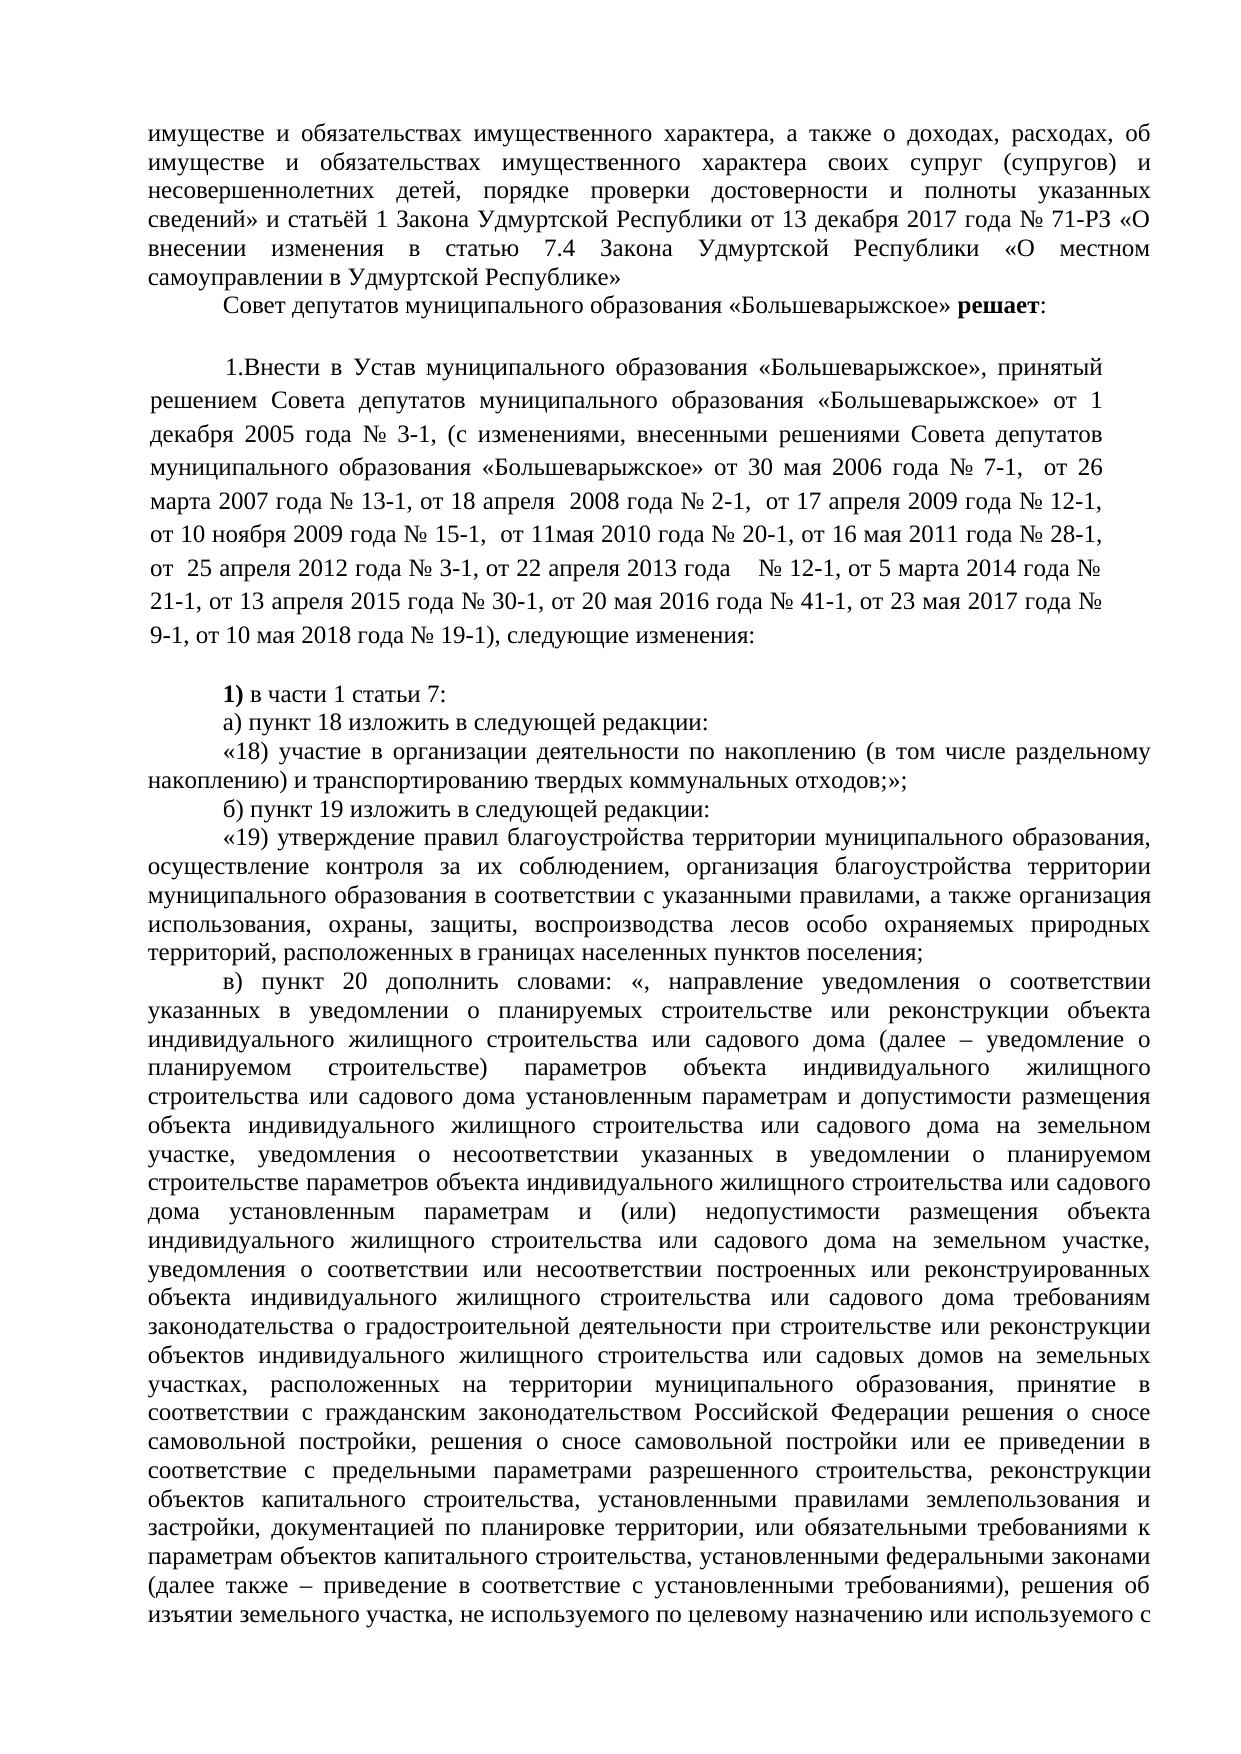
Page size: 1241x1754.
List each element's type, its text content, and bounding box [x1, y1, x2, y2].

text а) пункт 18 изложить в следующей редакции: [148, 707, 1152, 736]
text 1.Внести в Устав муниципального образования «Большеварыжское», принятый решением Совета депутатов муниципального образования «Большеварыжское» от 1 декабря 2005 года № 3-1, (с изменениями, внесенными решениями Совета депутатов муниципального образования «Большеварыжское» от 30 мая 2006 года № 7-1, от 26 марта 2007 года № 13-1, от 18 апреля 2008 года № 2-1, от 17 апреля 2009 года № 12-1, от 10 ноября 2009 года № 15-1, от 11мая 2010 года № 20-1, от 16 мая 2011 года № 28-1, от 25 апреля 2012 года № 3-1, от 22 апреля 2013 года № 12-1, от 5 марта 2014 года № 21-1, от 13 апреля 2015 года № 30-1, от 20 мая 2016 года № 41-1, от 23 мая № 9-1, от 10 мая ода № 19-1), следующие изменения: [150, 348, 1104, 650]
text 1) в части 1 статьи 7: [148, 679, 1152, 707]
text б) пункт 19 изложить в следующей редакции: [148, 794, 1152, 822]
text «19) утверждение правил благоустройства территории муниципального образования, осуществление контроля за их соблюдением, организация благоустройства территории муниципального образования в соответствии с указанными правилами, а также организация использования, охраны, защиты, воспроизводства лесов особо охраняемых природных территорий, расположенных в границах населенных пунктов поселения; [148, 822, 1152, 966]
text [148, 966, 1152, 1627]
text Совет депутатов муниципального образования «Большеварыжское» решает: [148, 291, 1152, 319]
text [148, 118, 1152, 291]
text «18) участие в организации деятельности по накоплению (в том числе раздельному накоплению) и транспортированию твердых коммунальных отходов;»; [148, 736, 1152, 794]
